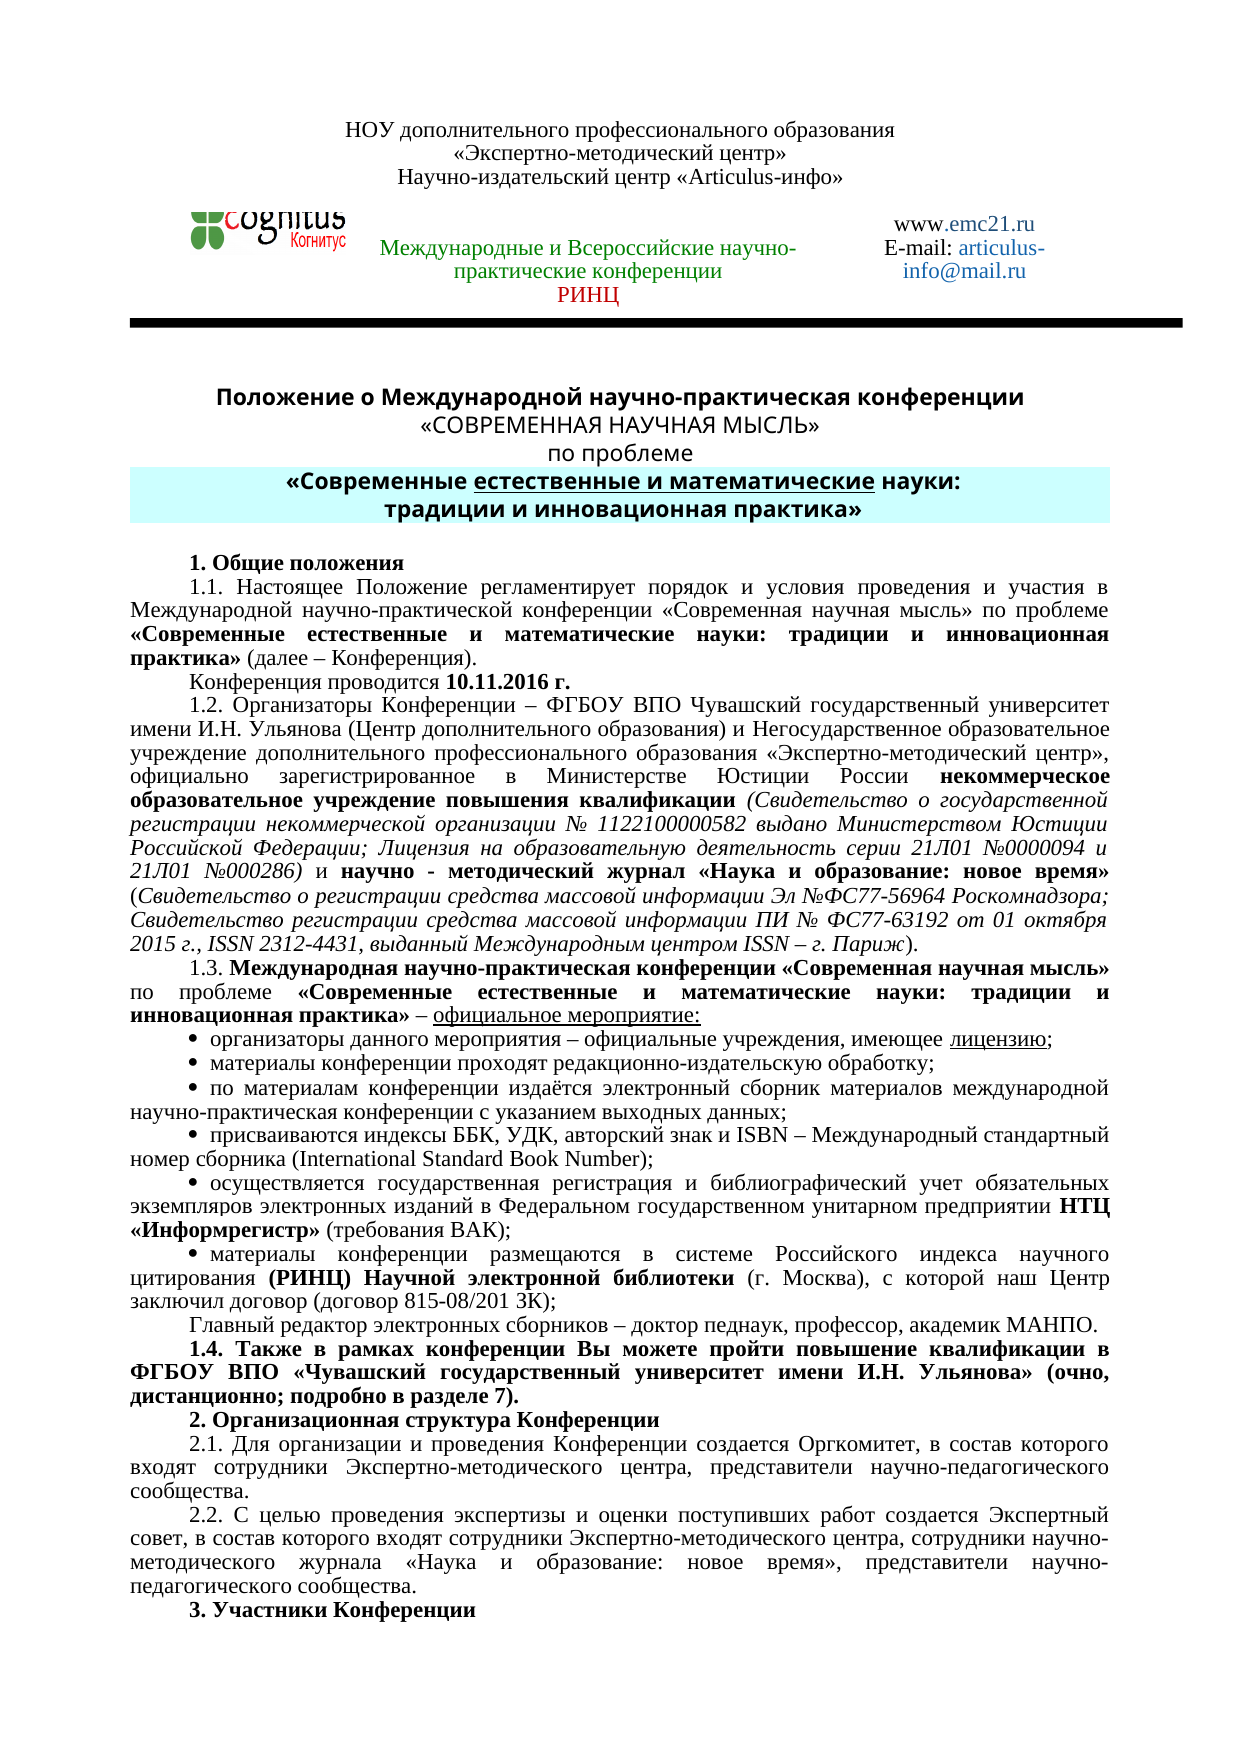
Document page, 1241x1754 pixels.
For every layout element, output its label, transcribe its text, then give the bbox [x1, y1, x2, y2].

text Главный редактор электронных сборников – доктор педнаук, профессор, академик МАНПО. [130, 1314, 1110, 1337]
text Положение о Международной научно-практическая конференции [130, 383, 1110, 411]
text 2.1. Для организации и проведения Конференции создается Оргкомитет, в состав которого входят сотрудники Экспертно-методического центра, представители научно-педагогического сообщества. [130, 1432, 1110, 1503]
text «СОВРЕМЕННАЯ НАУЧНАЯ МЫСЛЬ» [130, 411, 1110, 439]
table_header [179, 213, 358, 307]
table_header www.emc21.ru E-mail: articulus-info@mail.ru [819, 213, 1110, 307]
text «Современные естественные и математические науки: [130, 467, 1110, 495]
table_header Международные и Всероссийские научно-практические конференции РИНЦ [358, 213, 818, 307]
text «Экспертно-методический центр» [130, 142, 1110, 165]
text Конференция проводится 10.11.2016 г. [130, 670, 1110, 694]
text 3. Участники Конференции [130, 1598, 1110, 1622]
text 1. Общие положения [130, 552, 1110, 575]
text по проблеме [130, 439, 1110, 467]
list материалы конференции размещаются в системе Российского индекса научного цитирования (РИНЦ) Научной электронной библиотеки (г. Москва), с которой наш Центр заключил договор (договор 815-08/201 ЗК); [130, 1243, 1110, 1314]
list организаторы данного мероприятия – официальные учреждения, имеющее лицензию; [130, 1028, 1110, 1051]
text НОУ дополнительного профессионального образования [130, 118, 1110, 142]
text 1.3. Международная научно-практическая конференции «Современная научная мысль» по проблеме «Современные естественные и математические науки: традиции и инновационная практика» – официальное мероприятие: [130, 957, 1110, 1028]
text 1.1. Настоящее Положение регламентирует порядок и условия проведения и участия в Международной научно-практической конференции «Современная научная мысль» по проблеме «Современные естественные и математические науки: традиции и инновационная практика» (далее – Конференция). [130, 575, 1110, 670]
text 2.2. С целью проведения экспертизы и оценки поступивших работ создается Экспертный совет, в состав которого входят сотрудники Экспертно-методического центра, сотрудники научно-методического журнала «Наука и образование: новое время», представители научно-педагогического сообщества. [130, 1503, 1110, 1598]
text традиции и инновационная практика» [130, 495, 1110, 523]
picture [190, 212, 347, 255]
text 1.2. Организаторы Конференции – ФГБОУ ВПО Чувашский государственный университет имени И.Н. Ульянова (Центр дополнительного образования) и Негосударственное образовательное учреждение дополнительного профессионального образования «Экспертно-методический центр», официально зарегистрированное в Министерстве Юстиции России некоммерческое образовательное учреждение повышения квалификации (Свидетельство о государственной регистрации некоммерческой организации № 1122100000582 выдано Министерством Юстиции Российской Федерации; Лицензия на образовательную деятельность серии 21Л01 №0000094 и 21Л01 №000286) и научно - методический журнал «Наука и образование: новое время» (Свидетельство о регистрации средства массовой информации Эл №ФС77-56964 Роскомнадзора; Свидетельство регистрации средства массовой информации ПИ № ФС77-63192 от 01 октября 2015 г., ISSN 2312-4431, выданный Международным центром ISSN – г. Париж). [130, 694, 1110, 957]
list по материалам конференции издаётся электронный сборник материалов международной научно-практическая конференции с указанием выходных данных; [130, 1075, 1110, 1124]
text 2. Организационная структура Конференции [130, 1408, 1110, 1432]
text 1.4. Также в рамках конференции Вы можете пройти повышение квалификации в ФГБОУ ВПО «Чувашский государственный университет имени И.Н. Ульянова» (очно, дистанционно; подробно в разделе 7). [130, 1337, 1110, 1408]
list материалы конференции проходят редакционно-издательскую обработку; [130, 1051, 1110, 1075]
text Научно-издательский центр «Articulus-инфо» [130, 165, 1110, 189]
list осуществляется государственная регистрация и библиографический учет обязательных экземпляров электронных изданий в Федеральном государственном унитарном предприятии НТЦ «Информрегистр» (требования ВАК); [130, 1171, 1110, 1243]
list присваиваются индексы ББК, УДК, авторский знак и ISBN – Международный стандартный номер сборника (International Standard Book Number); [130, 1124, 1110, 1171]
